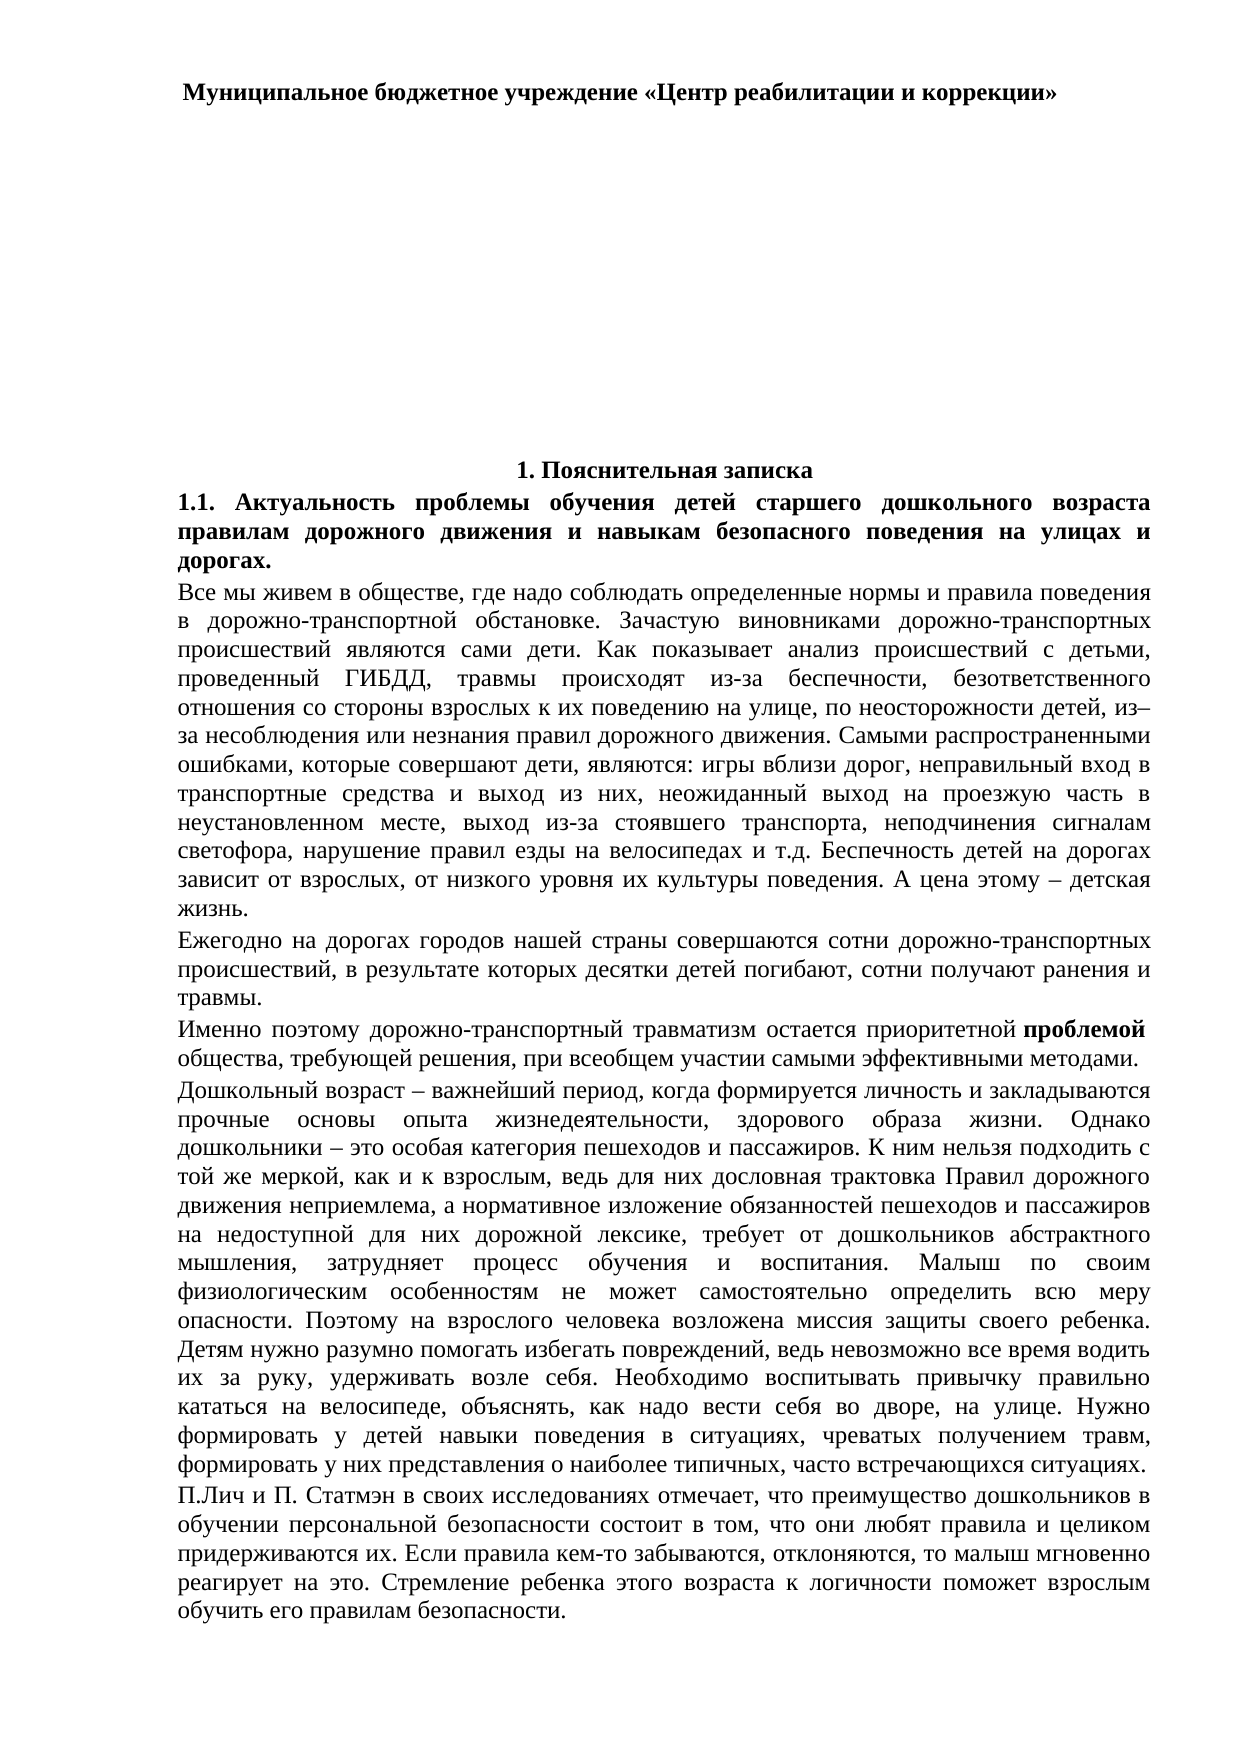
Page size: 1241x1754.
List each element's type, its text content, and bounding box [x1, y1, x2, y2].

text Именно поэтому дорожно-транспортный травматизм остается приоритетной проблемой общества, требующей решения, при всеобщем участии самыми эффективными методами. [177, 1014, 1152, 1072]
text 1.1. Актуальность проблемы обучения детей старшего дошкольного возраста правилам дорожного движения и навыкам безопасного поведения на улицах и дорогах. [177, 487, 1152, 574]
text Ежегодно на дорогах городов нашей страны совершаются сотни дорожно-транспортных происшествий, в результате которых десятки детей погибают, сотни получают ранения и травмы. [177, 925, 1152, 1011]
text Все мы живем в обществе, где надо соблюдать определенные нормы и правила поведения в дорожно-транспортной обстановке. Зачастую виновниками дорожно-транспортных происшествий являются сами дети. Как показывает анализ происшествий с детьми, проведенный ГИБДД, травмы происходят из-за беспечности, безответственного отношения со стороны взрослых к их поведению на улице, по неосторожности детей, из–за несоблюдения или незнания правил дорожного движения. Самыми распространенными ошибками, которые совершают дети, являются: игры вблизи дорог, неправильный вход в транспортные средства и выход из них, неожиданный выход на проезжую часть в неустановленном месте, выход из-за стоявшего транспорта, неподчинения сигналам светофора, нарушение правил езды на велосипедах и т.д. Беспечность детей на дорогах зависит от взрослых, от низкого уровня их культуры поведения. А цена этому – детская жизнь. [177, 577, 1152, 922]
text 1. Пояснительная записка [177, 456, 1152, 484]
text Дошкольный возраст – важнейший период, когда формируется личность и закладываются прочные основы опыта жизнедеятельности, здорового образа жизни. Однако дошкольники – это особая категория пешеходов и пассажиров. К ним нельзя подходить с той же меркой, как и к взрослым, ведь для них дословная трактовка Правил дорожного движения неприемлема, а нормативное изложение обязанностей пешеходов и пассажиров на недоступной для них дорожной лексике, требует от дошкольников абстрактного мышления, затрудняет процесс обучения и воспитания. Малыш по своим физиологическим особенностям не может самостоятельно определить всю меру опасности. Поэтому на взрослого человека возложена миссия защиты своего ребенка. Детям нужно разумно помогать избегать повреждений, ведь невозможно все время водить их за руку, удерживать возле себя. Необходимо воспитывать привычку правильно кататься на велосипеде, объяснять, как надо вести себя во дворе, на улице. Нужно формировать у детей навыки поведения в ситуациях, чреватых получением травм, формировать у них представления о наиболее типичных, часто встречающихся ситуациях. [177, 1075, 1152, 1477]
text П.Лич и П. Статмэн в своих исследованиях отмечает, что преимущество дошкольников в обучении персональной безопасности состоит в том, что они любят правила и целиком придерживаются их. Если правила кем-то забываются, отклоняются, то малыш мгновенно реагирует на это. Стремление ребенка этого возраста к логичности поможет взрослым обучить его правилам безопасности. [177, 1481, 1152, 1624]
